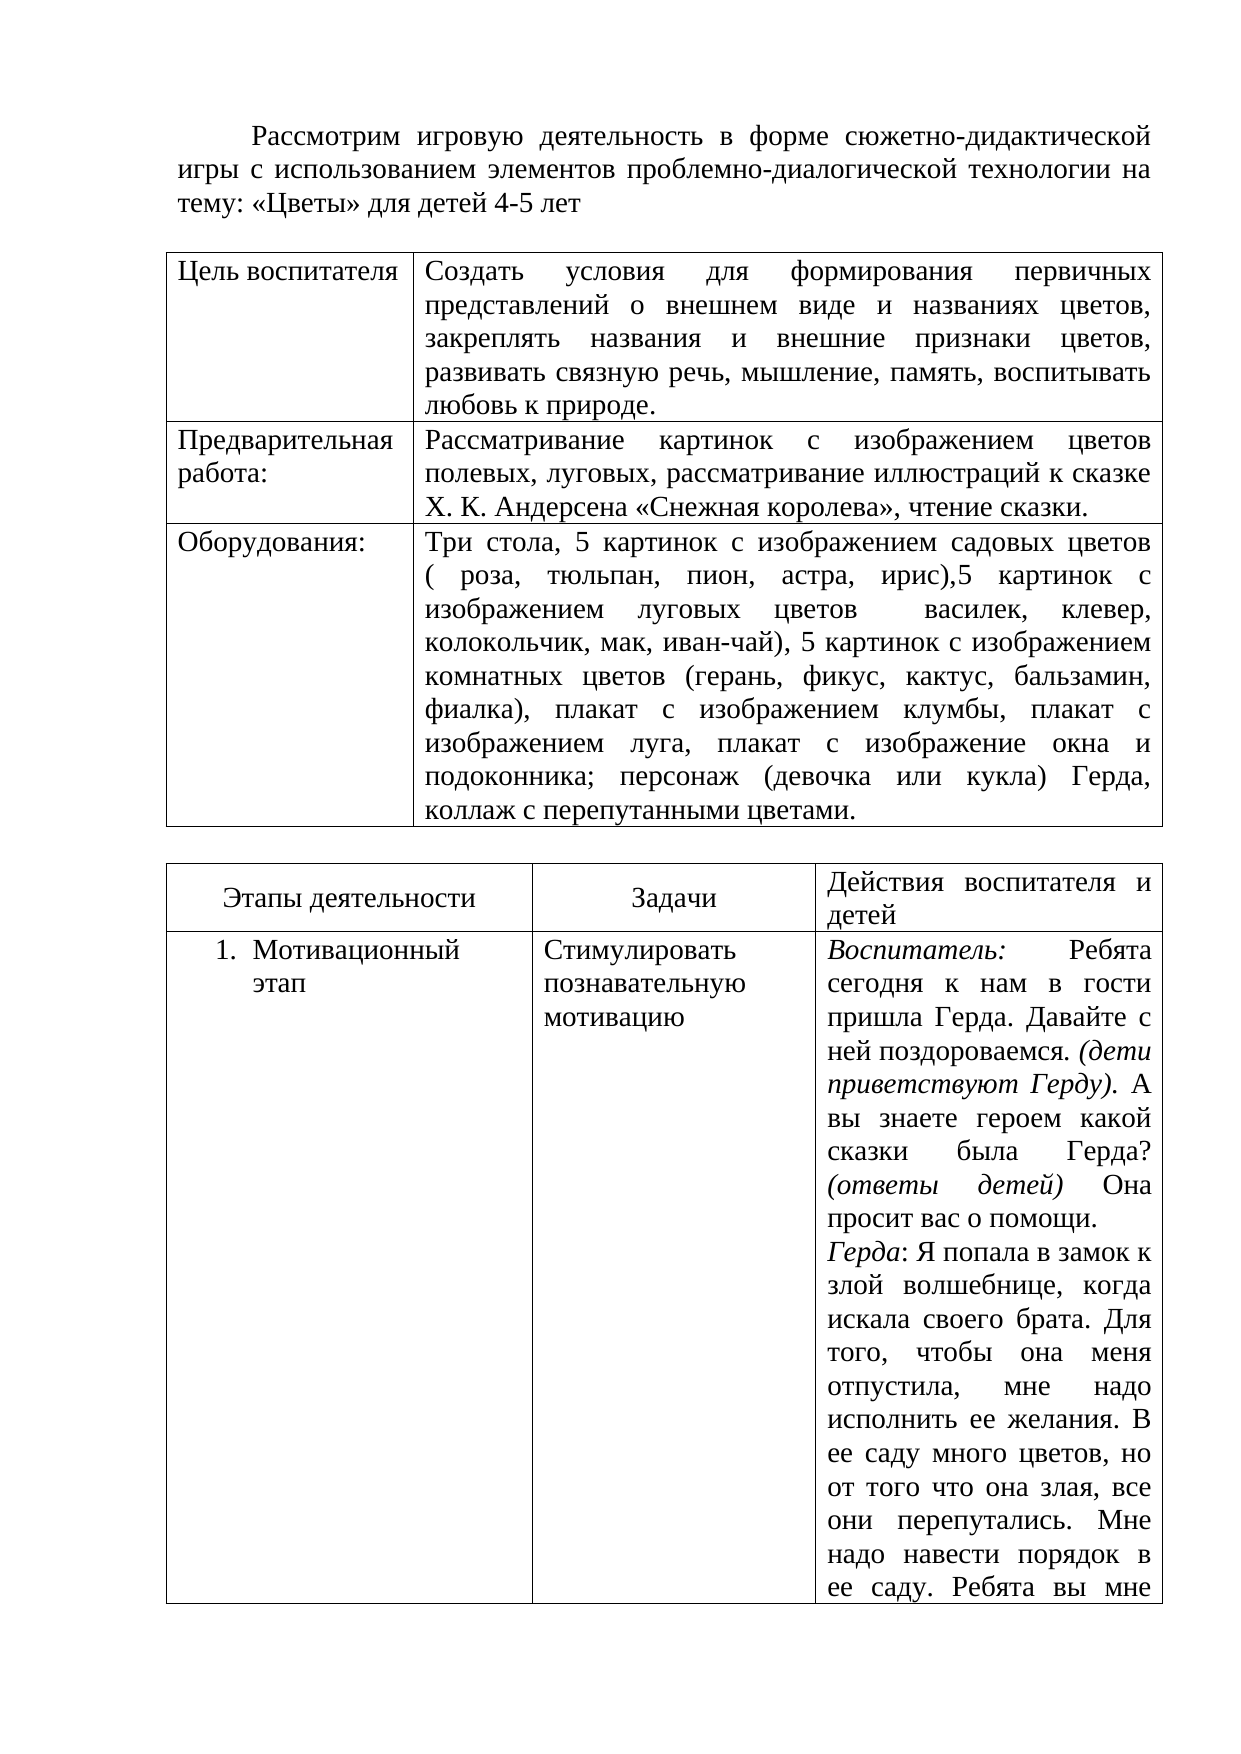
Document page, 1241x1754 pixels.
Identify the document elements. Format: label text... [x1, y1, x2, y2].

table_header Цель воспитателя [167, 253, 413, 421]
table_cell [816, 932, 1162, 1603]
table_header Действия воспитателя и детей [816, 864, 1162, 931]
table_cell Оборудования: [167, 524, 413, 826]
text Рассмотрим игровую деятельность в форме сюжетно-дидактической игры с использованием элементов проблемно-диалогической технологии на тему: «Цветы» для детей 4-5 лет [177, 118, 1152, 219]
table_cell Мотивационный этап [167, 932, 532, 1603]
table_cell Три стола, 5 картинок с изображением садовых цветов ( роза, тюльпан, пион, астра, ирис),5 картинок с изображением луговых цветов василек, клевер, колокольчик, мак, иван-чай), 5 картинок с изображением комнатных цветов (герань, фикус, кактус, бальзамин, фиалка), плакат с изображением клумбы, плакат с изображением луга, плакат с изображение окна и подоконника; персонаж (девочка или кукла) Герда, коллаж с перепутанными цветами. [414, 524, 1162, 826]
table_header Задачи [533, 864, 815, 931]
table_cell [533, 932, 815, 1603]
table_cell Рассматривание картинок с изображением цветов полевых, луговых, рассматривание иллюстраций к сказке Х. К. Андерсена «Снежная королева», чтение сказки. [414, 422, 1162, 523]
table_cell Предварительная работа: [167, 422, 413, 523]
table_header Этапы деятельности [167, 864, 532, 931]
table_header Создать условия для формирования первичных представлений о внешнем виде и названиях цветов, закреплять названия и внешние признаки цветов, развивать связную речь, мышление, память, воспитывать любовь к природе. [414, 253, 1162, 421]
